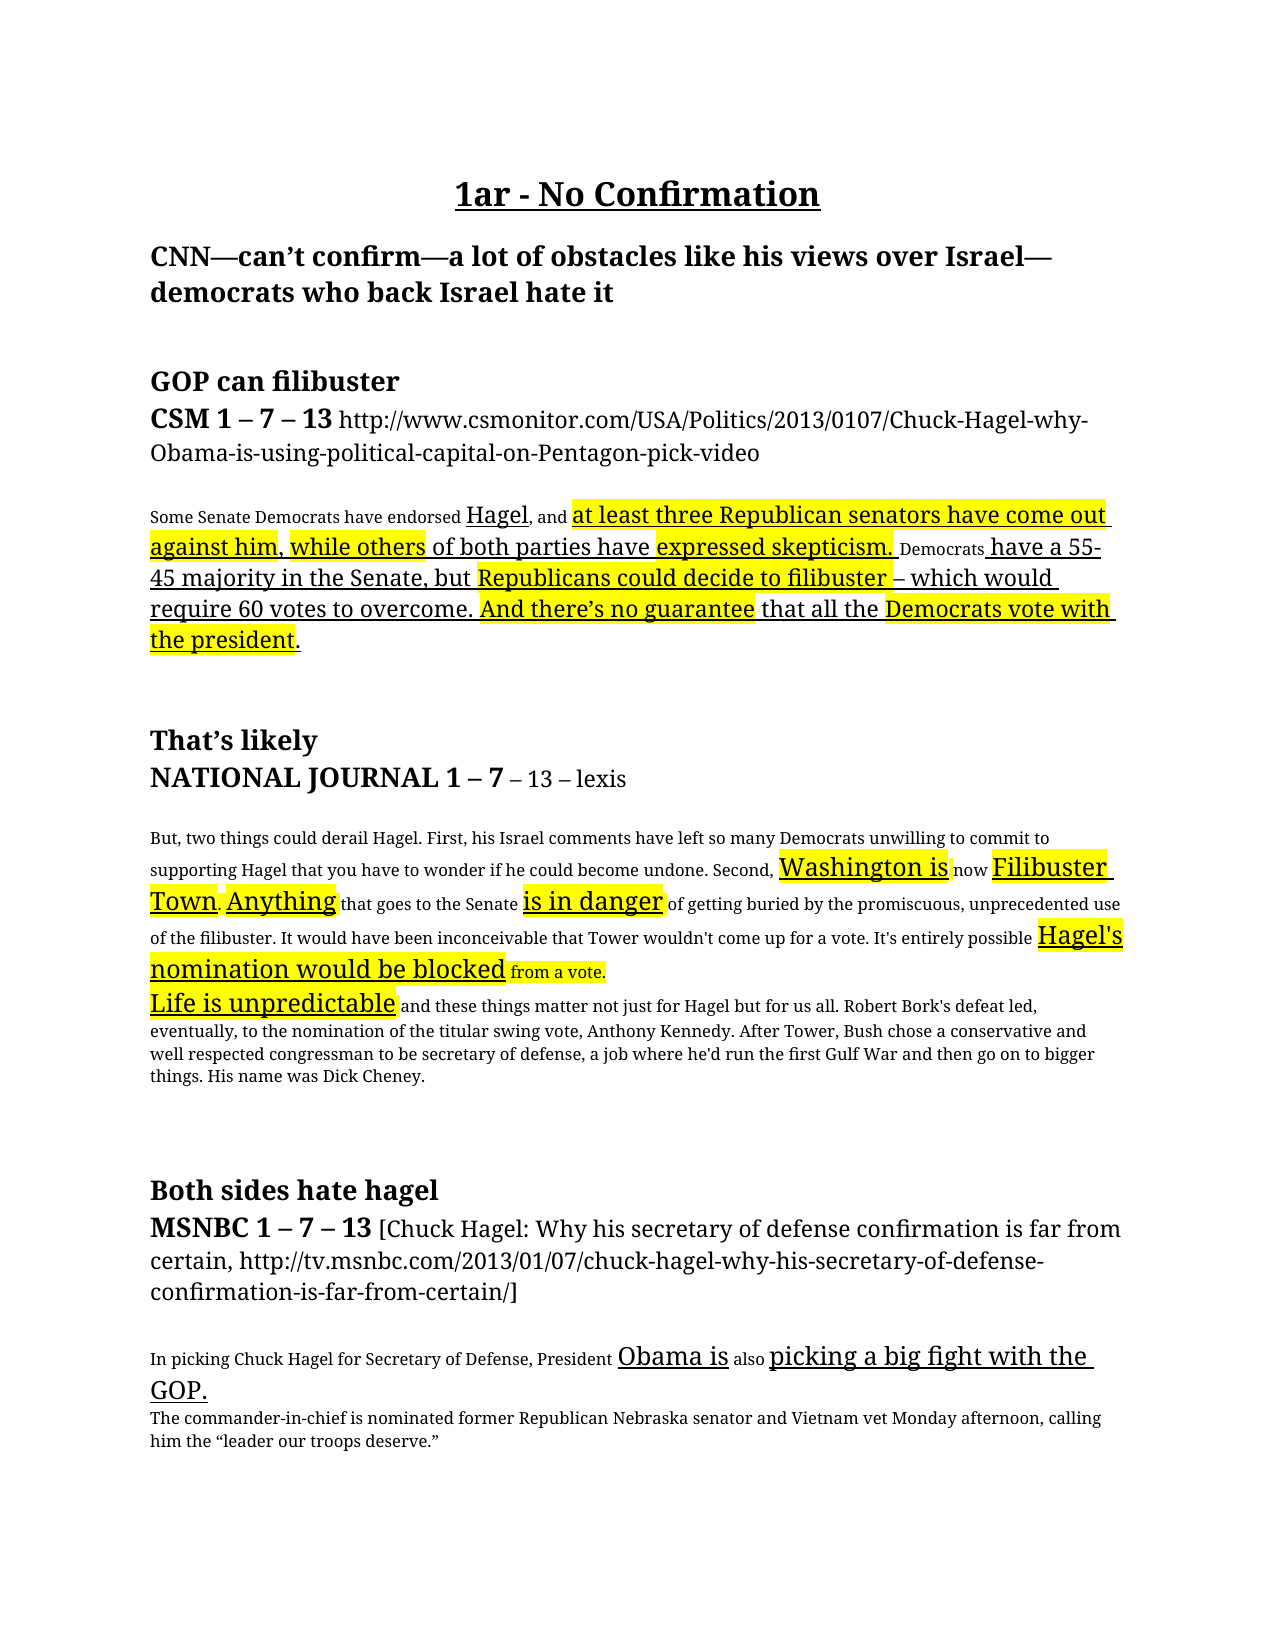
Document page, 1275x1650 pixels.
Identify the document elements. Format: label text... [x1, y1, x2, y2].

text Some Senate Democrats have endorsed Hagel, and at least three Republican senators have come out against him, while others of both parties have expressed skepticism. Democrats have a 55-45 majority in the Senate, but Republicans could decide to filibuster – which would require 60 votes to overcome. And there’s no guarantee that all the Democrats vote with the president. [150, 499, 1125, 655]
text In picking Chuck Hagel for Secretary of Defense, President Obama is also picking a big fight with the GOP. [150, 1339, 1125, 1407]
text But, two things could derail Hagel. First, his Israel comments have left so many Democrats unwilling to commit to supporting Hagel that you have to wonder if he could become undone. Second, Washington is now Filibuster Town. Anything that goes to the Senate is in danger of getting buried by the promiscuous, unprecedented use of the filibuster. It would have been inconceivable that Tower wouldn't come up for a vote. It's entirely possible Hagel's nomination would be blocked from a vote. Life is unpredictable and these things matter not just for Hagel but for us all. Robert Bork's defeat led, eventually, to the nomination of the titular swing vote, Anthony Kennedy. After Tower, Bush chose a conservative and well respected congressman to be secretary of defense, a job where he'd run the first Gulf War and then go on to bigger things. His name was Dick Cheney. [150, 827, 1125, 1088]
text The commander-in-chief is nominated former Republican Nebraska senator and Vietnam vet Monday afternoon, calling him the “leader our troops deserve.” [150, 1407, 1125, 1452]
subtitle GOP can filibuster [150, 363, 1125, 400]
subtitle CNN—can’t confirm—a lot of obstacles like his views over Israel—democrats who back Israel hate it [150, 237, 1125, 311]
subtitle 1ar - No Confirmation [150, 171, 1125, 216]
text CSM 1 – 7 – 13 http://www.csmonitor.com/USA/Politics/2013/0107/Chuck-Hagel-why-Obama-is-using-political-capital-on-Pentagon-pick-video [150, 400, 1125, 468]
subtitle Both sides hate hagel [150, 1171, 1125, 1208]
subtitle That’s likely [150, 722, 1125, 758]
text NATIONAL JOURNAL 1 – 7 – 13 – lexis [150, 758, 1125, 795]
text MSNBC 1 – 7 – 13 [Chuck Hagel: Why his secretary of defense confirmation is far from certain, http://tv.msnbc.com/2013/01/07/chuck-hagel-why-his-secretary-of-defense-confirmation-is-far-from-certain/] [150, 1208, 1125, 1307]
